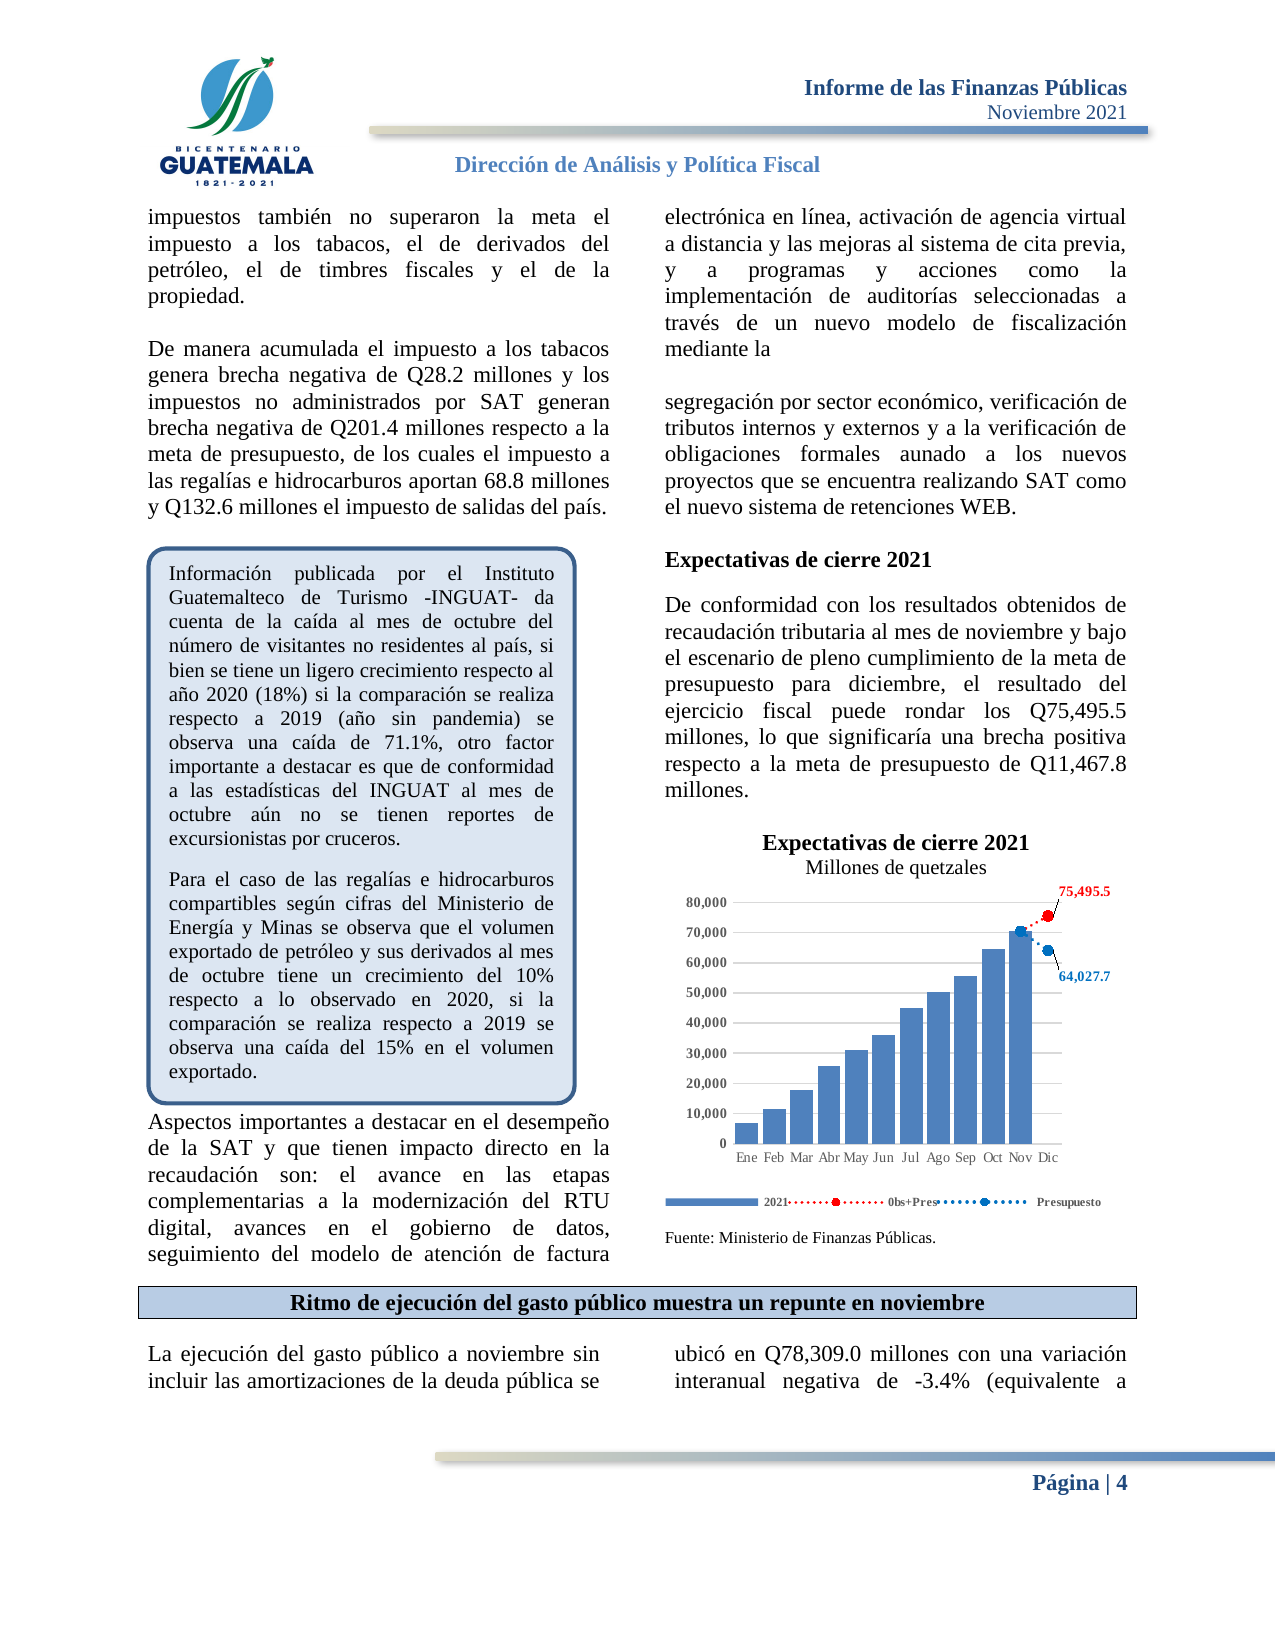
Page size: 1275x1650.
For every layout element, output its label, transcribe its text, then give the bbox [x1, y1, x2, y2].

text Expectativas de cierre 2021 [664, 829, 1127, 855]
text De manera acumulada el impuesto a los tabacos genera brecha negativa de Q28.2 millones y los impuestos no administrados por SAT generan brecha negativa de Q201.4 millones respecto a la meta de presupuesto, de los cuales el impuesto a las regalías e hidrocarburos aportan 68.8 millones y Q132.6 millones el impuesto de salidas del país. [148, 335, 611, 519]
text Aspectos importantes a destacar en el desempeño de la SAT y que tienen impacto directo en la recaudación son: el avance en las etapas complementarias a la modernización del RTU digital, avances en el gobierno de datos, seguimiento del modelo de atención de factura electrónica en línea, activación de agencia virtual a distancia y las mejoras al sistema de cita previa, y a programas y acciones como la implementación de auditorías seleccionadas a través de un nuevo modelo de fiscalización mediante la [664, 203, 1127, 361]
text Fuente: Ministerio de Finanzas Públicas. [664, 1228, 1127, 1247]
text Millones de quetzales [664, 855, 1127, 879]
text Expectativas de cierre 2021 [664, 546, 1127, 572]
text Aspectos importantes a destacar en el desempeño de la SAT y que tienen impacto directo en la recaudación son: el avance en las etapas complementarias a la modernización del RTU digital, avances en el gobierno de datos, seguimiento del modelo de atención de factura electrónica en línea, activación de agencia virtual a distancia y las mejoras al sistema de cita previa, y a programas y acciones como la implementación de auditorías seleccionadas a través de un nuevo modelo de fiscalización mediante la [148, 572, 611, 1266]
text Ritmo de ejecución del gasto público muestra un repunte en noviembre [139, 1287, 1136, 1318]
picture [140, 35, 351, 204]
text segregación por sector económico, verificación de tributos internos y externos y a la verificación de obligaciones formales aunado a los nuevos proyectos que se encuentra realizando SAT como el nuevo sistema de retenciones WEB. [664, 388, 1127, 519]
text De conformidad con los resultados obtenidos de recaudación tributaria al mes de noviembre y bajo el escenario de pleno cumplimiento de la meta de presupuesto para diciembre, el resultado del ejercicio fiscal puede rondar los Q75,495.5 millones, lo que significaría una brecha positiva respecto a la meta de presupuesto de Q11,467.8 millones. [664, 591, 1127, 802]
